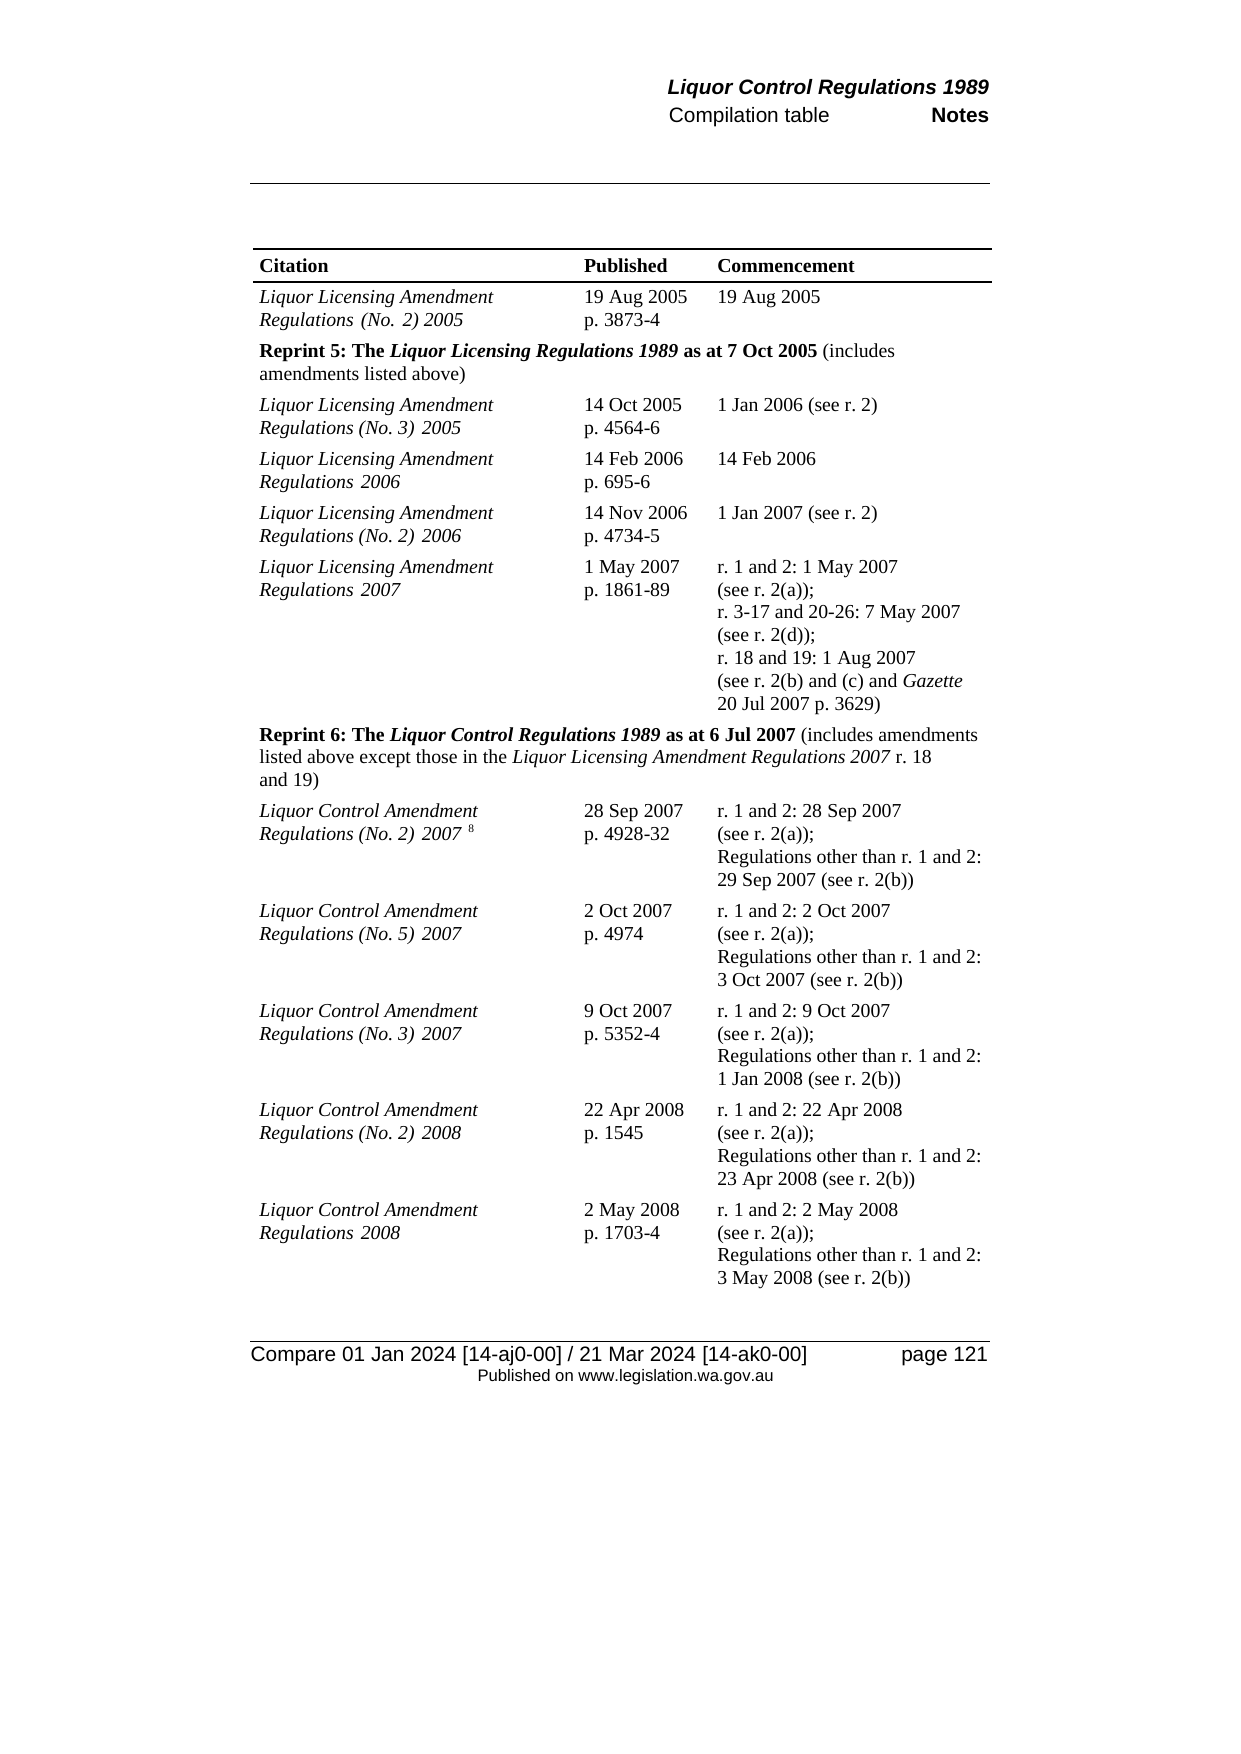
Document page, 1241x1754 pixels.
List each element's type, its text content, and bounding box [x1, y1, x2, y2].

table_cell 1 May 2007 p. 1861-89 [578, 551, 711, 718]
table_cell Liquor Licensing Amendment Regulations 2006 [253, 443, 578, 497]
table_header Citation [253, 250, 578, 281]
table_cell Reprint 6: The Liquor Control Regulations 1989 as at 6 Jul 2007 (includes amendments listed above except those in the Liquor Licensing Amendment Regulations 2007 r. 18 and 19) [253, 719, 992, 795]
table_cell r. 1 and 2: 28 Sep 2007 (see r. 2(a)); Regulations other than r. 1 and 2: 29 Sep 2007 (see r. 2(b)) [711, 795, 992, 895]
table_header Commencement [711, 250, 992, 281]
table_cell 1 Jan 2007 (see r. 2) [711, 497, 992, 551]
table_cell r. 1 and 2: 1 May 2007 (see r. 2(a)); r. 3-17 and 20-26: 7 May 2007 (see r. 2(d)); r. 18 and 19: 1 Aug 2007 (see r. 2(b) and (c) and Gazette 20 Jul 2007 p. 3629) [711, 551, 992, 718]
table_cell Liquor Control Amendment Regulations 2008 [253, 1194, 578, 1293]
table_cell Liquor Licensing Amendment Regulations (No. 2) 2006 [253, 497, 578, 551]
table_cell Liquor Control Amendment Regulations (No. 2) 2008 [253, 1094, 578, 1194]
table_cell 14 Oct 2005 p. 4564-6 [578, 389, 711, 443]
table_cell Liquor Control Amendment Regulations (No. 3) 2007 [253, 995, 578, 1094]
table_cell 2 Oct 2007 p. 4974 [578, 895, 711, 994]
table_cell Liquor Licensing Amendment Regulations (No. 3) 2005 [253, 389, 578, 443]
table_cell 28 Sep 2007 p. 4928-32 [578, 795, 711, 895]
table_cell Liquor Control Amendment Regulations (No. 5) 2007 [253, 895, 578, 994]
table_cell 1 Jan 2006 (see r. 2) [711, 389, 992, 443]
table_cell 2 May 2008 p. 1703-4 [578, 1194, 711, 1293]
table_cell 9 Oct 2007 p. 5352-4 [578, 995, 711, 1094]
table_cell r. 1 and 2: 22 Apr 2008 (see r. 2(a)); Regulations other than r. 1 and 2: 23 Apr 2008 (see r. 2(b)) [711, 1094, 992, 1194]
table_cell 22 Apr 2008 p. 1545 [578, 1094, 711, 1194]
table_cell r. 1 and 2: 2 May 2008 (see r. 2(a)); Regulations other than r. 1 and 2: 3 May 2008 (see r. 2(b)) [711, 1194, 992, 1293]
table_cell r. 1 and 2: 9 Oct 2007 (see r. 2(a)); Regulations other than r. 1 and 2: 1 Jan 2008 (see r. 2(b)) [711, 995, 992, 1094]
table_cell 14 Nov 2006 p. 4734-5 [578, 497, 711, 551]
table_cell 14 Feb 2006 [711, 443, 992, 497]
table_cell Liquor Licensing Amendment Regulations 2007 [253, 551, 578, 718]
table_cell 19 Aug 2005 [711, 283, 992, 335]
table_cell Liquor Control Amendment Regulations (No. 2) 2007 8 [253, 795, 578, 895]
table_cell 19 Aug 2005 p. 3873-4 [578, 283, 711, 335]
table_cell Liquor Licensing Amendment Regulations (No. 2) 2005 [253, 283, 578, 335]
table_cell r. 1 and 2: 2 Oct 2007 (see r. 2(a)); Regulations other than r. 1 and 2: 3 Oct 2007 (see r. 2(b)) [711, 895, 992, 994]
table_cell Reprint 5: The Liquor Licensing Regulations 1989 as at 7 Oct 2005 (includes amendments listed above) [253, 335, 992, 389]
table_cell 14 Feb 2006 p. 695-6 [578, 443, 711, 497]
table_header Published [578, 250, 711, 281]
